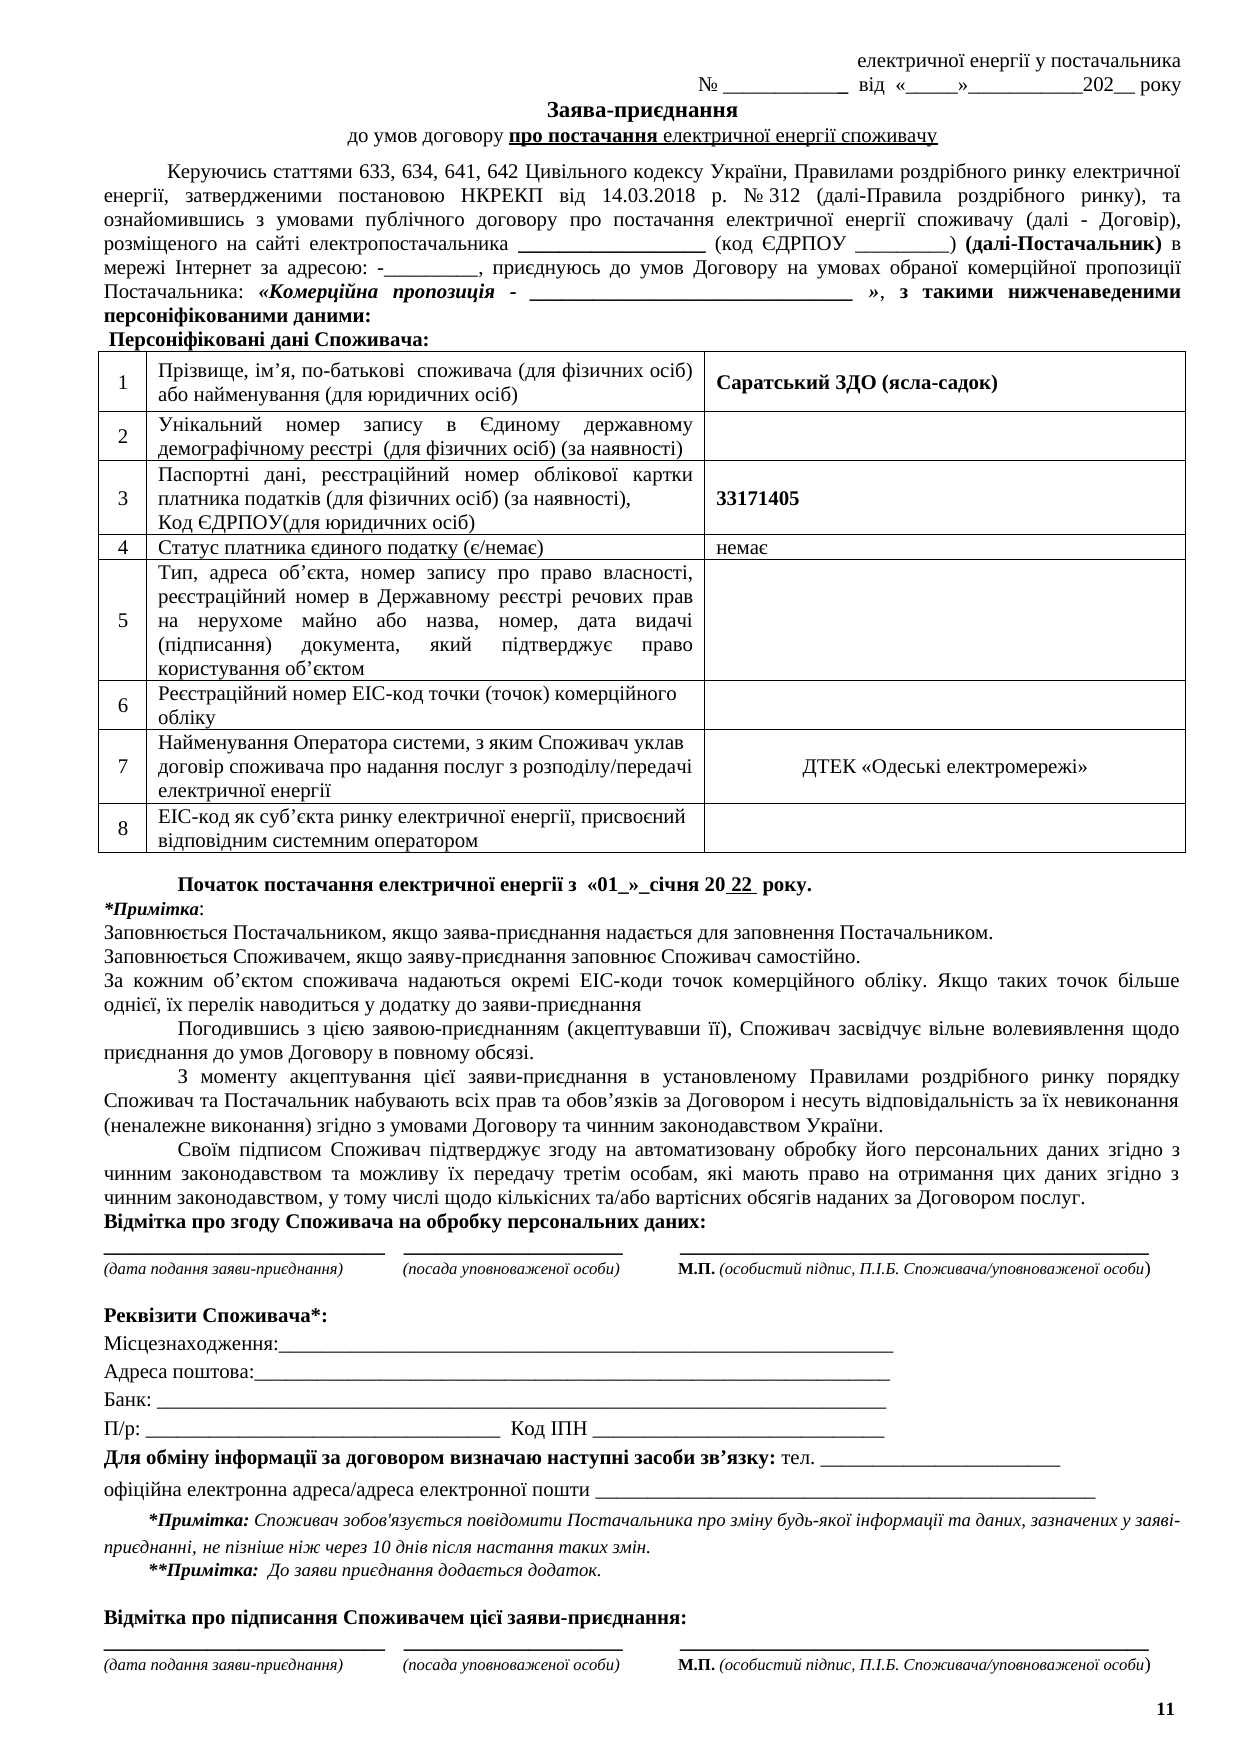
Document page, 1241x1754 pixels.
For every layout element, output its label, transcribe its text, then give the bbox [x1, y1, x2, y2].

table_cell [705, 560, 1185, 680]
text *Примітка: [103, 896, 1181, 920]
table_cell 33171405 [705, 461, 1185, 534]
table_cell [705, 681, 1185, 729]
text Заповнюється Постачальником, якщо заява-приєднання надається для заповнення Постачальником. [103, 920, 1181, 944]
text *Примітка: Споживач зобов'язується повідомити Постачальника про зміну будь-якої інформації та даних, зазначених у заяві-приєднанні, не пізніше ніж через 10 днів після настання таких змін. [103, 1509, 1181, 1559]
text № ____________ від «_____»___________202__ року [103, 72, 1181, 96]
table_cell 6 [99, 681, 146, 729]
table_header Місцезнаходження:___________________________________________________________ Адреса поштова:_____________________________________________________________ Банк: ______________________________________________________________________ П/р: __________________________________ Код ІПН ____________________________ [92, 1327, 1155, 1441]
text Початок постачання електричної енергії з «01_»_січня 20 22 року. [103, 872, 1181, 896]
table_cell ЕІС-код як суб’єкта ринку електричної енергії, присвоєний відповідним системним оператором [147, 804, 704, 852]
table_cell Реєстраційний номер ЕІС-код точки (точок) комерційного обліку [147, 681, 704, 729]
text офіційна електронна адреса/адреса електронної пошти ________________________________________________ [103, 1481, 1181, 1501]
table_header Прізвище, ім’я, по-батькові споживача (для фізичних осіб) або найменування (для юридичних осіб) [147, 352, 704, 411]
table_header Саратський ЗДО (ясла-садок) [705, 352, 1185, 411]
table_cell Тип, адреса об’єкта, номер запису про право власності, реєстраційний номер в Державному реєстрі речових прав на нерухоме майно або назва, номер, дата видачі (підписання) документа, який підтверджує право користування об’єктом [147, 560, 704, 680]
table_cell Паспортні дані, реєстраційний номер облікової картки платника податків (для фізичних осіб) (за наявності), Код ЄДРПОУ(для юридичних осіб) [147, 461, 704, 534]
text Персоніфіковані дані Споживача: [103, 327, 1181, 351]
text Своїм підписом Споживач підтверджує згоду на автоматизовану обробку його персональних даних згідно з чинним законодавством та можливу їх передачу третім особам, які мають право на отримання цих даних згідно з чинним законодавством, у тому числі щодо кількісних та/або вартісних обсягів наданих за Договором послуг. [103, 1137, 1181, 1209]
table_cell Унікальний номер запису в Єдиному державному демографічному реєстрі (для фізичних осіб) (за наявності) [147, 412, 704, 460]
table_cell 7 [99, 730, 146, 802]
table_header 1 [99, 352, 146, 411]
table_cell [705, 804, 1185, 852]
text З моменту акцептування цієї заяви-приєднання в установленому Правилами роздрібного ринку порядку Споживач та Постачальник набувають всіх прав та обов’язків за Договором і несуть відповідальність за їх невиконання (неналежне виконання) згідно з умовами Договору та чинним законодавством України. [103, 1064, 1181, 1137]
text Відмітка про підписання Споживачем цієї заяви-приєднання: [103, 1605, 1181, 1629]
text **Примітка: До заяви приєднання додається додаток. [103, 1559, 1181, 1581]
text Заповнюється Споживачем, якщо заяву-приєднання заповнює Споживач самостійно. [103, 944, 1181, 968]
text Для обміну інформації за договором визначаю наступні засоби зв’язку: тел. _______________________ [103, 1445, 1173, 1469]
table_cell немає [705, 535, 1185, 559]
table_cell 3 [99, 461, 146, 534]
table_cell [705, 412, 1185, 460]
table_cell Статус платника єдиного податку (є/немає) [147, 535, 704, 559]
text до умов договору про постачання електричної енергії споживачу [103, 123, 1181, 147]
text ___________________________ _____________________ _____________________________________________ [103, 1233, 1181, 1257]
text За кожним об’єктом споживача надаються окремі EIС-коди точок комерційного обліку. Якщо таких точок більше однієї, їх перелік наводиться у додатку до заяви-приєднання [103, 968, 1181, 1016]
table_cell 4 [99, 535, 146, 559]
table_cell Найменування Оператора системи, з яким Споживач уклав договір споживача про надання послуг з розподілу/передачі електричної енергії [147, 730, 704, 802]
table_cell 8 [99, 804, 146, 852]
text Керуючись статтями 633, 634, 641, 642 Цивільного кодексу України, Правилами роздрібного ринку електричної енергії, затвердженими постановою НКРЕКП від 14.03.2018 р. № 312 (далі-Правила роздрібного ринку), та ознайомившись з умовами публічного договору про постачання електричної енергії споживачу (далі - Договір), розміщеного на сайті електропостачальника __________________ (код ЄДРПОУ _________) (далі-Постачальник) в мережі Інтернет за адресою: -_________, приєднуюсь до умов Договору на умовах обраної комерційної пропозиції Постачальника: «Комерційна пропозиція - _______________________________ », з такими нижченаведеними персоніфікованими даними: [103, 159, 1181, 327]
table_cell 2 [99, 412, 146, 460]
text електричної енергії у постачальника [103, 48, 1181, 72]
text Погодившись з цією заявою-приєднанням (акцептувавши її), Споживач засвідчує вільне волевиявлення щодо приєднання до умов Договору в повному обсязі. [103, 1016, 1181, 1064]
text Заява-приєднання [103, 96, 1181, 123]
text Відмітка про згоду Споживача на обробку персональних даних: [103, 1209, 1181, 1233]
table_cell ДТЕК «Одеські електромережі» [705, 730, 1185, 802]
text (дата подання заяви-приєднання) (посада уповноваженої особи) М.П. (особистий підпис, П.І.Б. Споживача/уповноваженої особи) [103, 1257, 1181, 1278]
text Реквізити Споживача*: [103, 1302, 1181, 1327]
text (дата подання заяви-приєднання) (посада уповноваженої особи) М.П. (особистий підпис, П.І.Б. Споживача/уповноваженої особи) [103, 1653, 1181, 1674]
table_cell 5 [99, 560, 146, 680]
text ___________________________ _____________________ _____________________________________________ [103, 1629, 1181, 1653]
